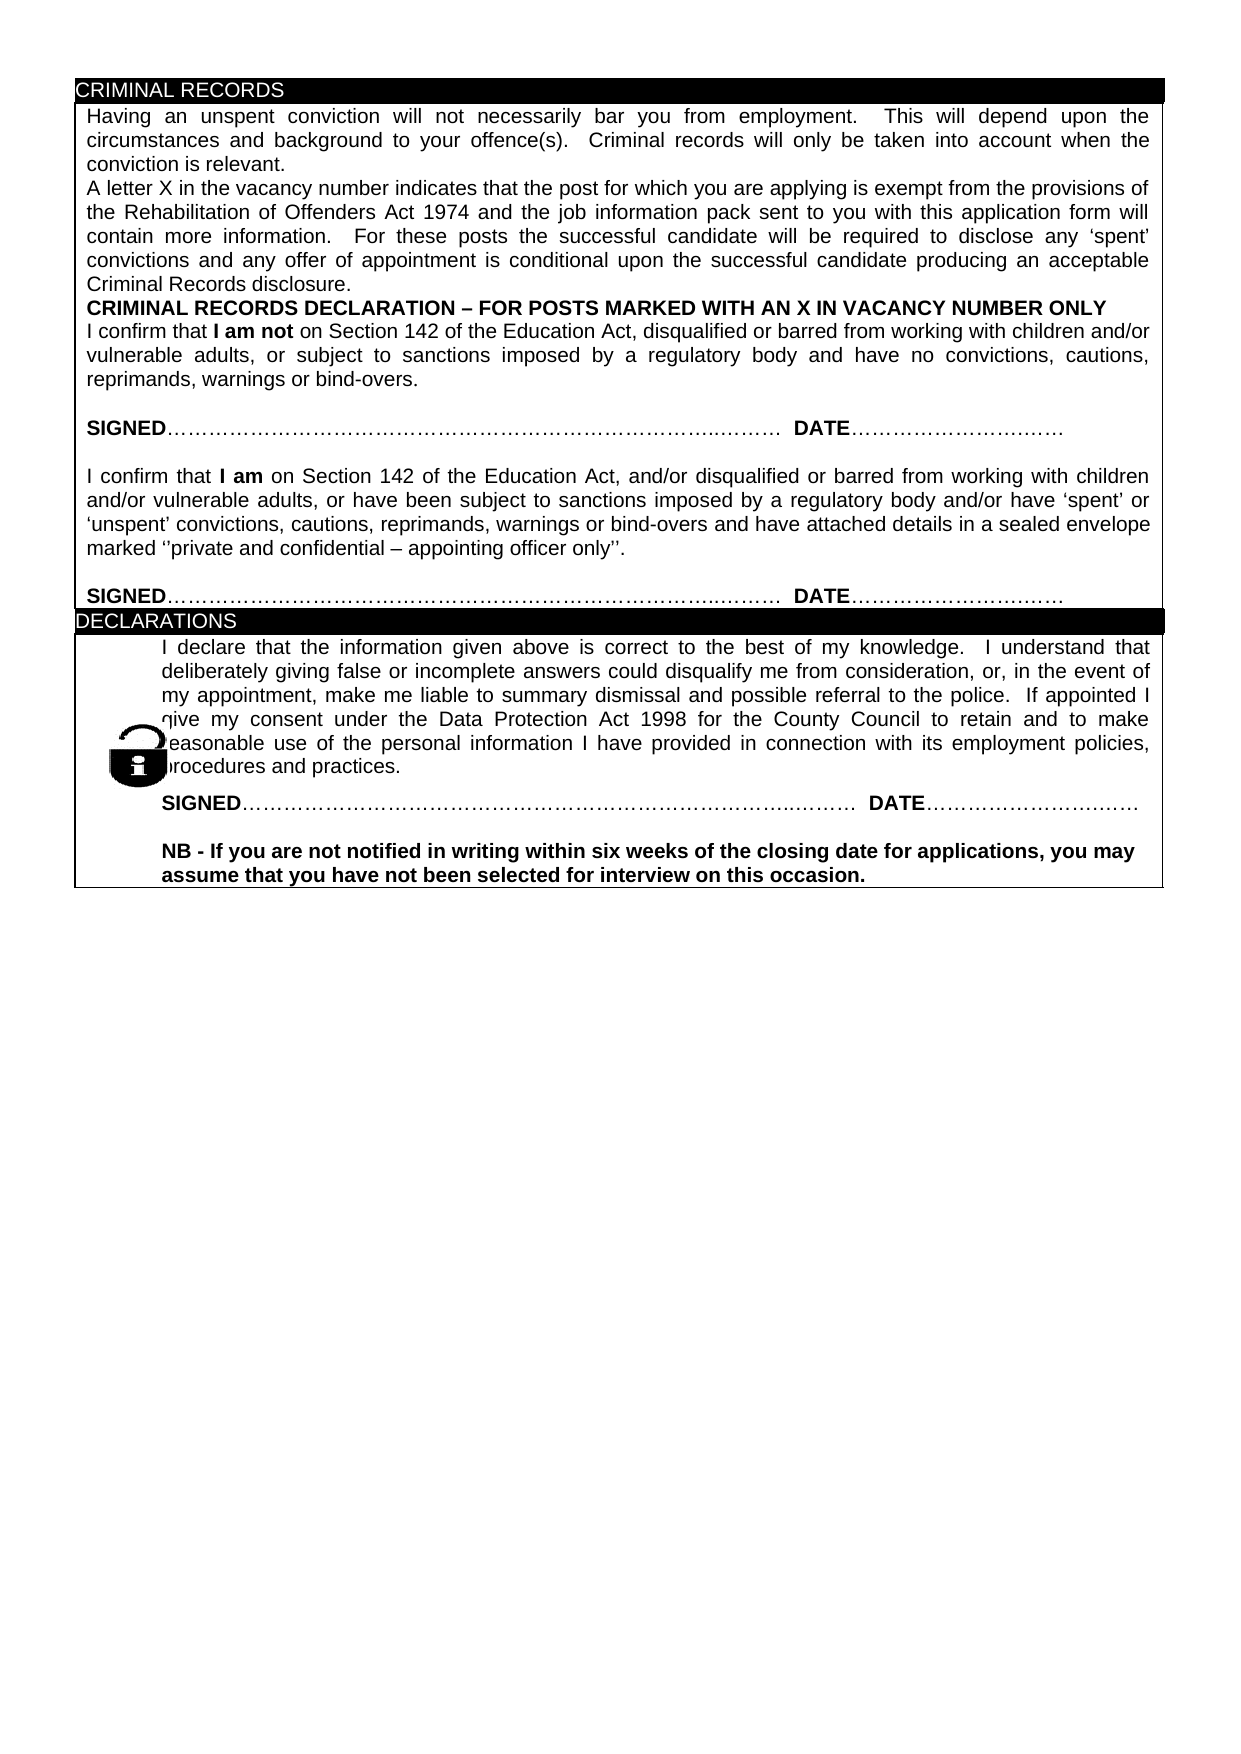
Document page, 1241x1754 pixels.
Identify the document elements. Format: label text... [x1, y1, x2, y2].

table_header [76, 635, 150, 887]
table_header Having an unspent conviction will not necessarily bar you from employment. This will depend upon the circumstances and background to your offence(s). Criminal records will only be taken into account when the conviction is relevant. A letter X in the vacancy number indicates that the post for which you are applying is exempt from the provisions of the Rehabilitation of Offenders Act 1974 and the job information pack sent to you with this application form will contain more information. For these posts the successful candidate will be required to disclose any ‘spent’ convictions and any offer of appointment is conditional upon the successful candidate producing an acceptable Criminal Records disclosure. CRIMINAL RECORDS DECLARATION – FOR POSTS MARKED WITH AN X IN VACANCY NUMBER ONLY I confirm that I am not on Section 142 of the Education Act, disqualified or barred from working with children and/or vulnerable adults, or subject to sanctions imposed by a regulatory body and have no convictions, cautions, reprimands, warnings or bind-overs. SIGNED……………………………………………………………………..……… DATE…………………….…… I confirm that I am on Section 142 of the Education Act, and/or disqualified or barred from working with children and/or vulnerable adults, or have been subject to sanctions imposed by a regulatory body and/or have ‘spent’ or ‘unspent’ convictions, cautions, reprimands, warnings or bind-overs and have attached details in a sealed envelope marked ‘’private and confidential – appointing officer only’’. SIGNED……………………………………………………………………..……… DATE…………………….…… [76, 104, 1162, 607]
picture [107, 722, 170, 789]
text CRIMINAL RECORDS [75, 78, 1165, 102]
text DECLARATIONS [75, 609, 1165, 633]
table_header I declare that the information given above is correct to the best of my knowledge. I understand that deliberately giving false or incomplete answers could disqualify me from consideration, or, in the event of my appointment, make me liable to summary dismissal and possible referral to the police. If appointed I give my consent under the Data Protection Act 1998 for the County Council to retain and to make reasonable use of the personal information I have provided in connection with its employment policies, procedures and practices. SIGNED……………………………………………………………………..……… DATE…………………….…… NB - If you are not notified in writing within six weeks of the closing date for applications, you may assume that you have not been selected for interview on this occasion. [150, 635, 1162, 887]
